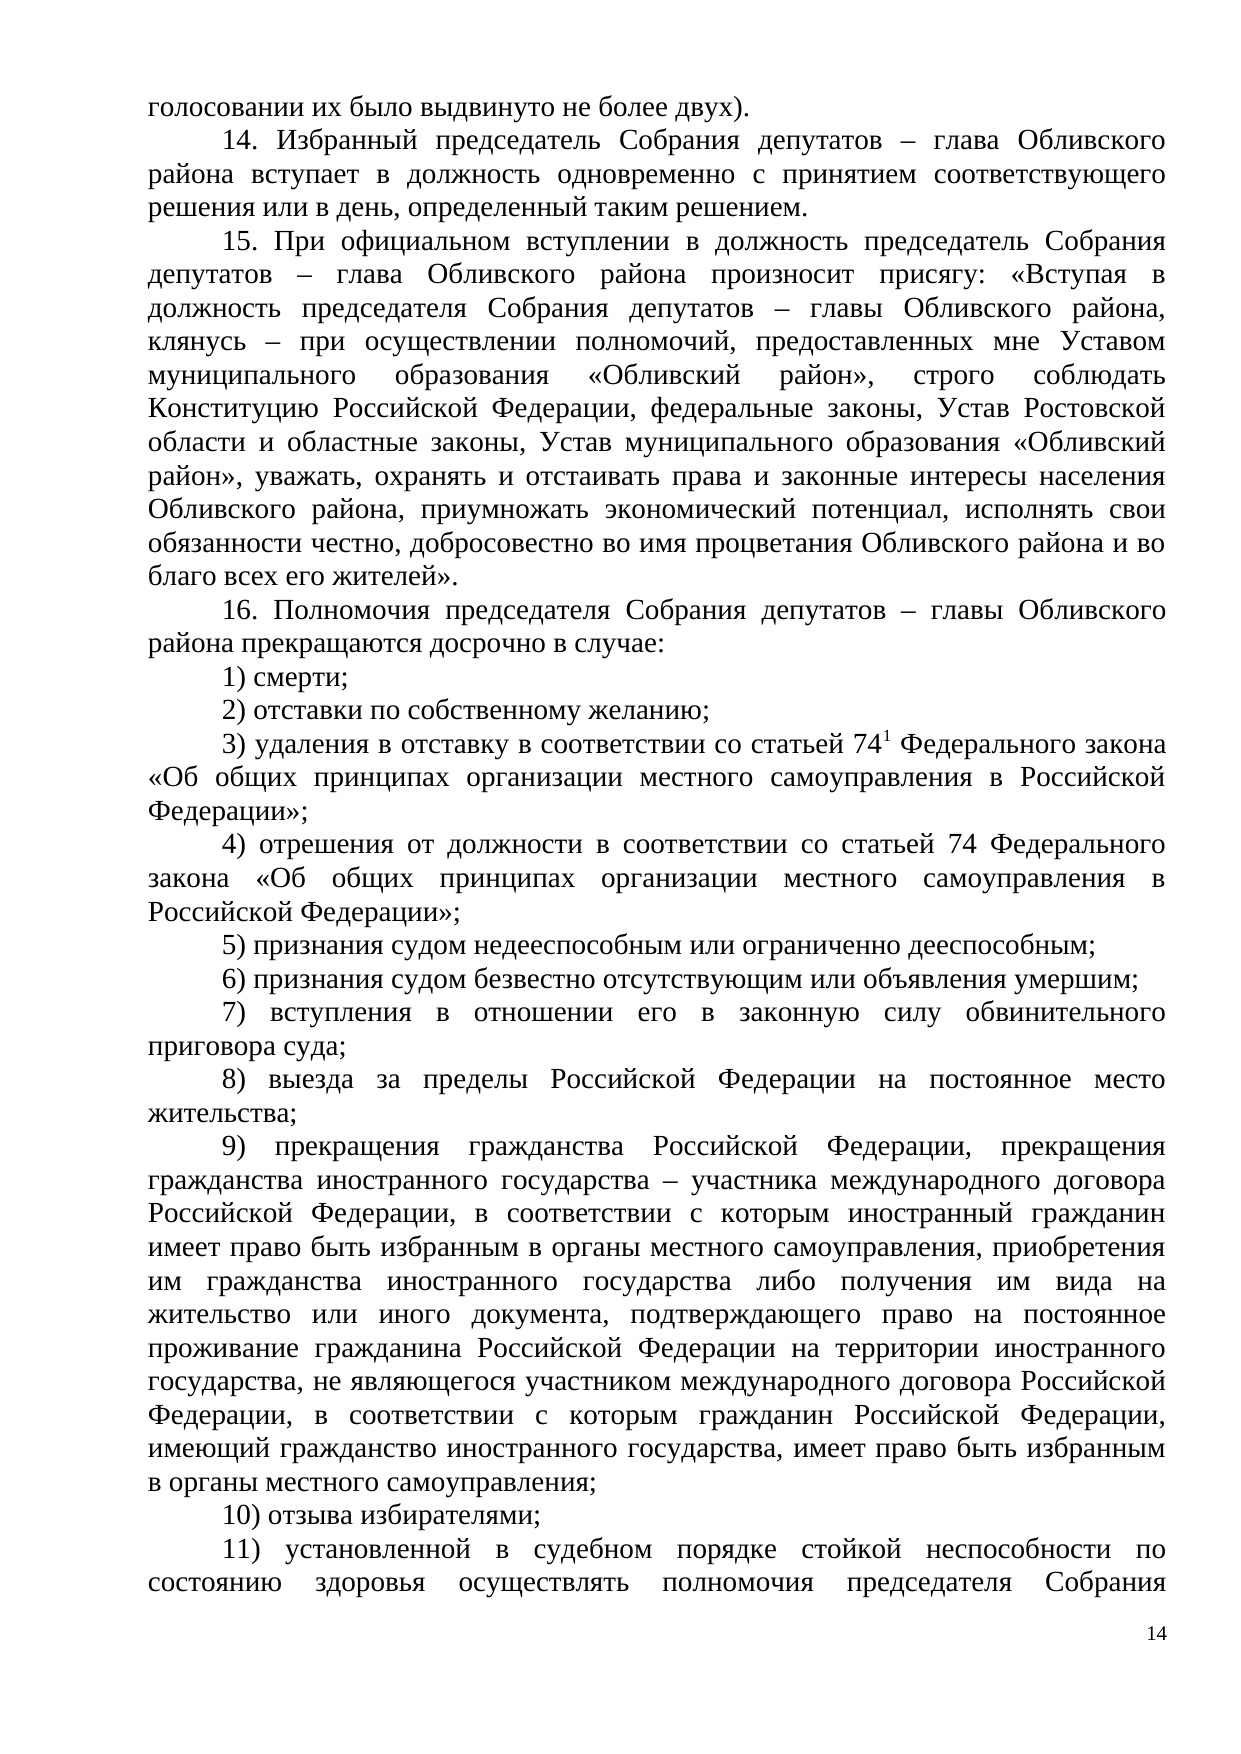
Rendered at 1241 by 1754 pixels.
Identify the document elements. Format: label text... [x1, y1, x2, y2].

text 5) признания судом недееспособным или ограниченно дееспособным; [148, 927, 1167, 961]
text 3) удаления в отставку в соответствии со статьей 741 Федерального закона «Об общих принципах организации местного самоуправления в Российской Федерации»; [148, 726, 1167, 827]
text 2) отставки по собственному желанию; [148, 692, 1167, 726]
text 1) смерти; [148, 659, 1167, 692]
text 10) отзыва избирателями; [148, 1497, 1167, 1531]
text 7) вступления в отношении его в законную силу обвинительного приговора суда; [148, 994, 1167, 1061]
text 14. Избранный председатель Собрания депутатов – глава Обливского района вступает в должность одновременно с принятием соответствующего решения или в день, определенный таким решением. [148, 122, 1167, 223]
text 9) прекращения гражданства Российской Федерации, прекращения гражданства иностранного государства – участника международного договора Российской Федерации, в соответствии с которым иностранный гражданин имеет право быть избранным в органы местного самоуправления, приобретения им гражданства иностранного государства либо получения им вида на жительство или иного документа, подтверждающего право на постоянное проживание гражданина Российской Федерации на территории иностранного государства, не являющегося участником международного договора Российской Федерации, в соответствии с которым гражданин Российской Федерации, имеющий гражданство иностранного государства, имеет право быть избранным в органы местного самоуправления; [148, 1128, 1167, 1497]
text 4) отрешения от должности в соответствии со статьей 74 Федерального закона «Об общих принципах организации местного самоуправления в Российской Федерации»; [148, 827, 1167, 927]
text 15. При официальном вступлении в должность председатель Собрания депутатов – глава Обливского района произносит присягу: «Вступая в должность председателя Собрания депутатов – главы Обливского района, клянусь – при осуществлении полномочий, предоставленных мне Уставом муниципального образования «Обливский район», строго соблюдать Конституцию Российской Федерации, федеральные законы, Устав Ростовской области и областные законы, Устав муниципального образования «Обливский район», уважать, охранять и отстаивать права и законные интересы населения Обливского района, приумножать экономический потенциал, исполнять свои обязанности честно, добросовестно во имя процветания Обливского района и во благо всех его жителей». [148, 223, 1167, 592]
text 6) признания судом безвестно отсутствующим или объявления умершим; [148, 961, 1167, 994]
text 16. Полномочия председателя Собрания депутатов – главы Обливского района прекращаются досрочно в случае: [148, 592, 1167, 659]
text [148, 89, 1167, 122]
text 8) выезда за пределы Российской Федерации на постоянное место жительства; [148, 1061, 1167, 1128]
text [148, 1531, 1167, 1598]
